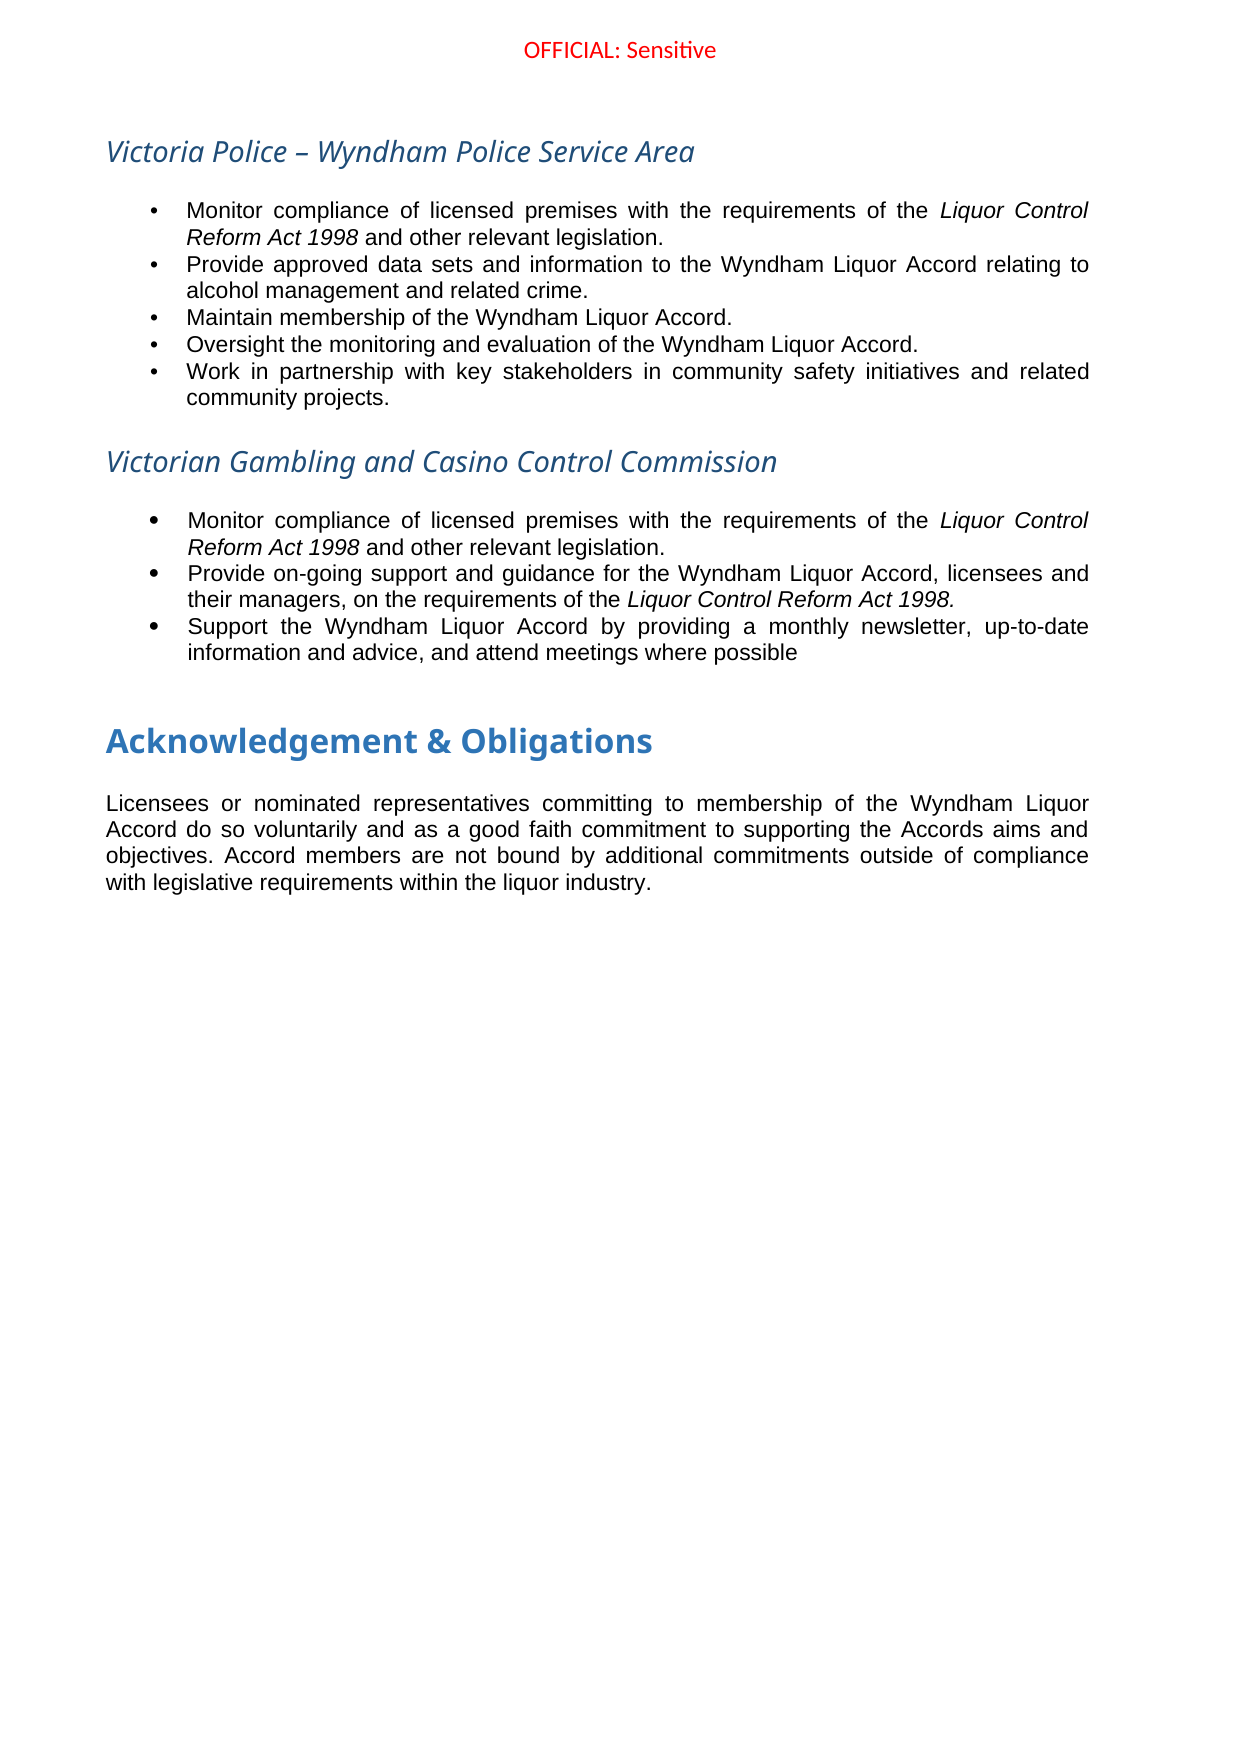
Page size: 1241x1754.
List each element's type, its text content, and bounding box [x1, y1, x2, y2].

subtitle Victorian Gambling and Casino Control Commission [106, 441, 1090, 481]
list Support the Wyndham Liquor Accord by providing a monthly newsletter, up-to-date information and advice, and attend meetings where possible [150, 613, 1090, 665]
list Monitor compliance of licensed premises with the requirements of the Liquor Control Reform Act 1998 and other relevant legislation. [150, 197, 1090, 250]
text Licensees or nominated representatives committing to membership of the Wyndham Liquor Accord do so voluntarily and as a good faith commitment to supporting the Accords aims and objectives. Accord members are not bound by additional commitments outside of compliance with legislative requirements within the liquor industry. [106, 790, 1090, 895]
list Provide on-going support and guidance for the Wyndham Liquor Accord, licensees and their managers, on the requirements of the Liquor Control Reform Act 1998. [150, 560, 1090, 613]
list Oversight the monitoring and evaluation of the Wyndham Liquor Accord. [150, 331, 1090, 357]
list Provide approved data sets and information to the Wyndham Liquor Accord relating to alcohol management and related crime. [150, 251, 1090, 303]
list Monitor compliance of licensed premises with the requirements of the Liquor Control Reform Act 1998 and other relevant legislation. [150, 507, 1090, 560]
list Maintain membership of the Wyndham Liquor Accord. [150, 305, 1090, 331]
subtitle Victoria Police – Wyndham Police Service Area [106, 131, 1090, 171]
list Work in partnership with key stakeholders in community safety initiatives and related community projects. [150, 358, 1090, 411]
subtitle Acknowledgement & Obligations [106, 718, 1090, 763]
